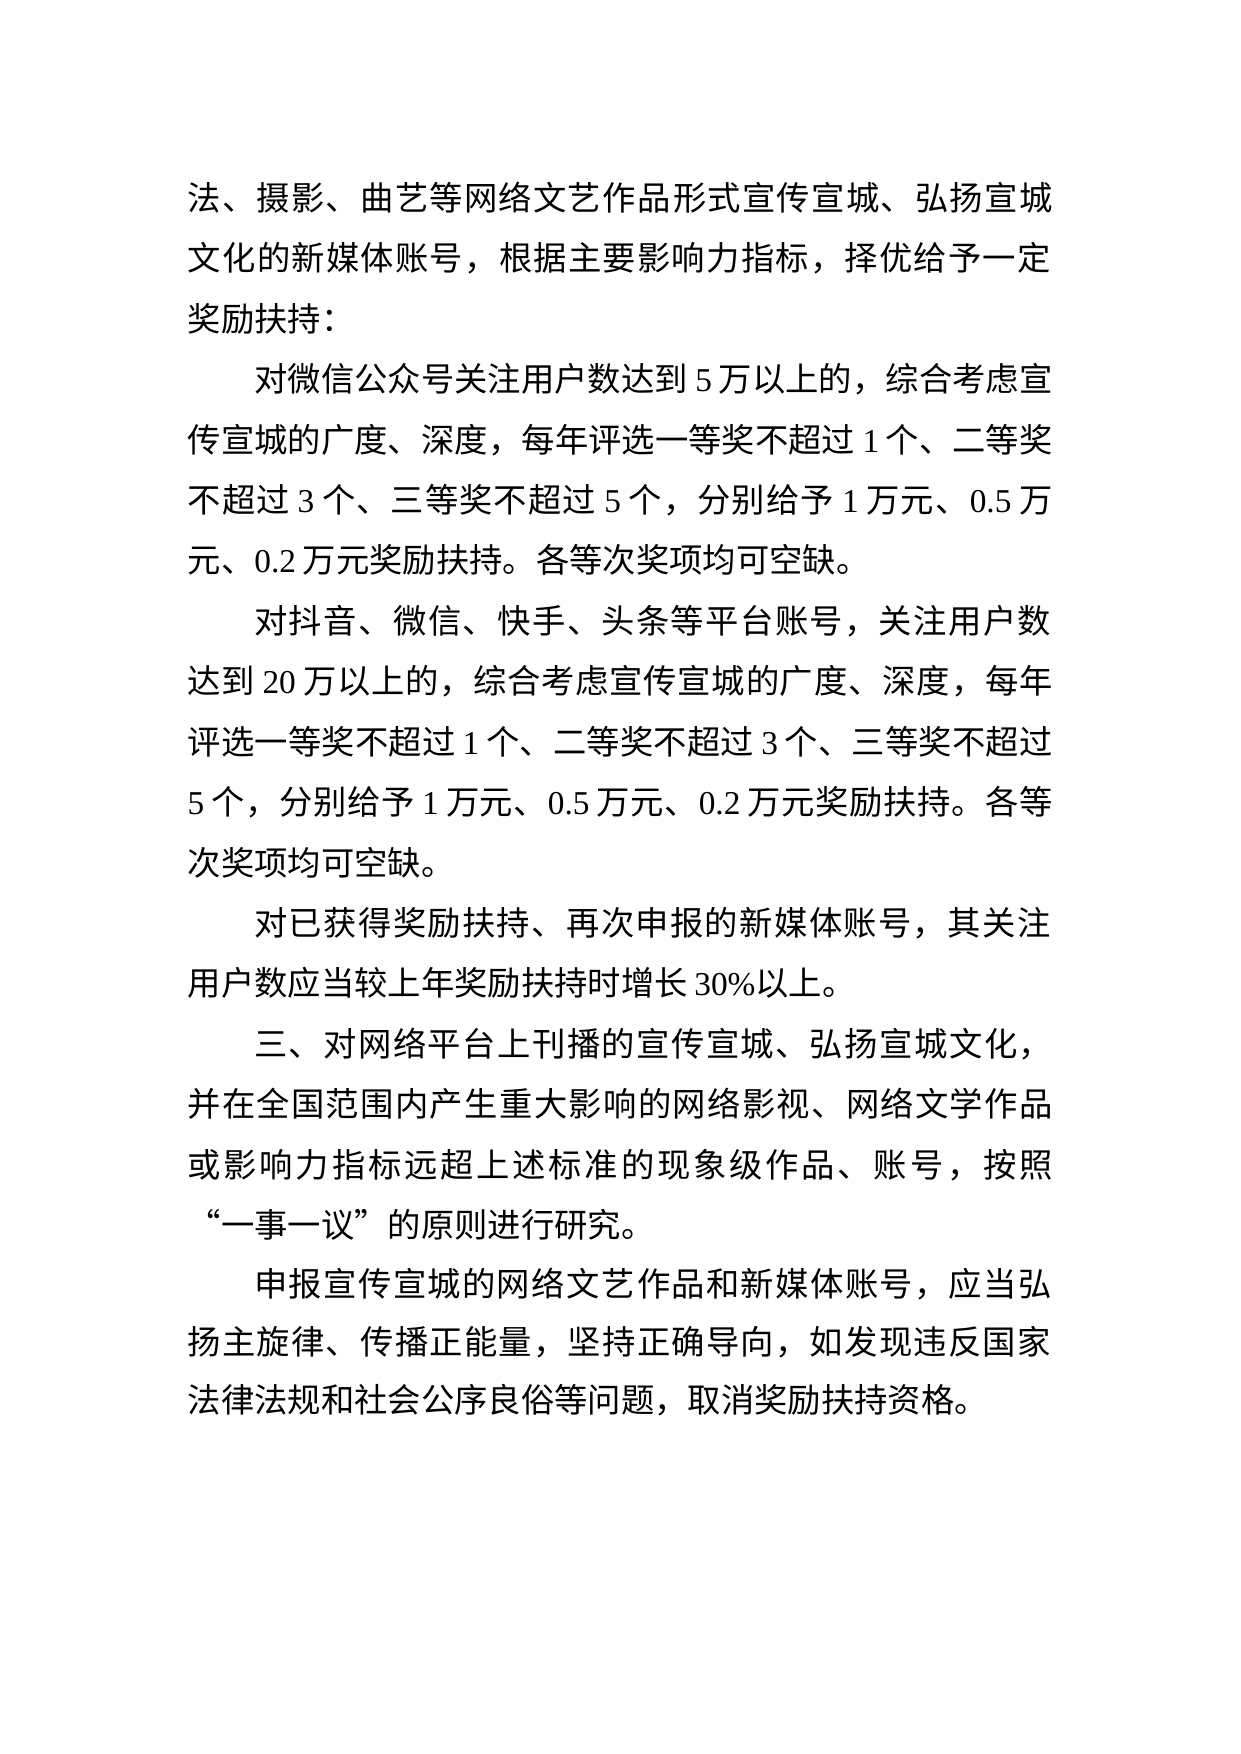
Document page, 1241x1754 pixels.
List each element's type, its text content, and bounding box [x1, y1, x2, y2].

text 对微信公众号关注用户数达到5万以上的，综合考虑宣传宣城的广度、深度，每年评选一等奖不超过1个、二等奖不超过3个、三等奖不超过5个，分别给予1万元、0.5万元、0.2万元奖励扶持。各等次奖项均可空缺。 [187, 343, 1053, 585]
text 申报宣传宣城的网络文艺作品和新媒体账号，应当弘扬主旋律、传播正能量，坚持正确导向，如发现违反国家法律法规和社会公序良俗等问题，取消奖励扶持资格。 [187, 1249, 1053, 1424]
text 三、对网络平台上刊播的宣传宣城、弘扬宣城文化，并在全国范围内产生重大影响的网络影视、网络文学作品或影响力指标远超上述标准的现象级作品、账号，按照“一事一议”的原则进行研究。 [187, 1008, 1053, 1249]
text 对抖音、微信、快手、头条等平台账号，关注用户数达到20万以上的，综合考虑宣传宣城的广度、深度，每年评选一等奖不超过1个、二等奖不超过3个、三等奖不超过5个，分别给予1万元、0.5万元、0.2万元奖励扶持。各等次奖项均可空缺。 [187, 585, 1053, 887]
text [187, 162, 1053, 343]
text 对已获得奖励扶持、再次申报的新媒体账号，其关注用户数应当较上年奖励扶持时增长30%以上。 [187, 887, 1053, 1008]
